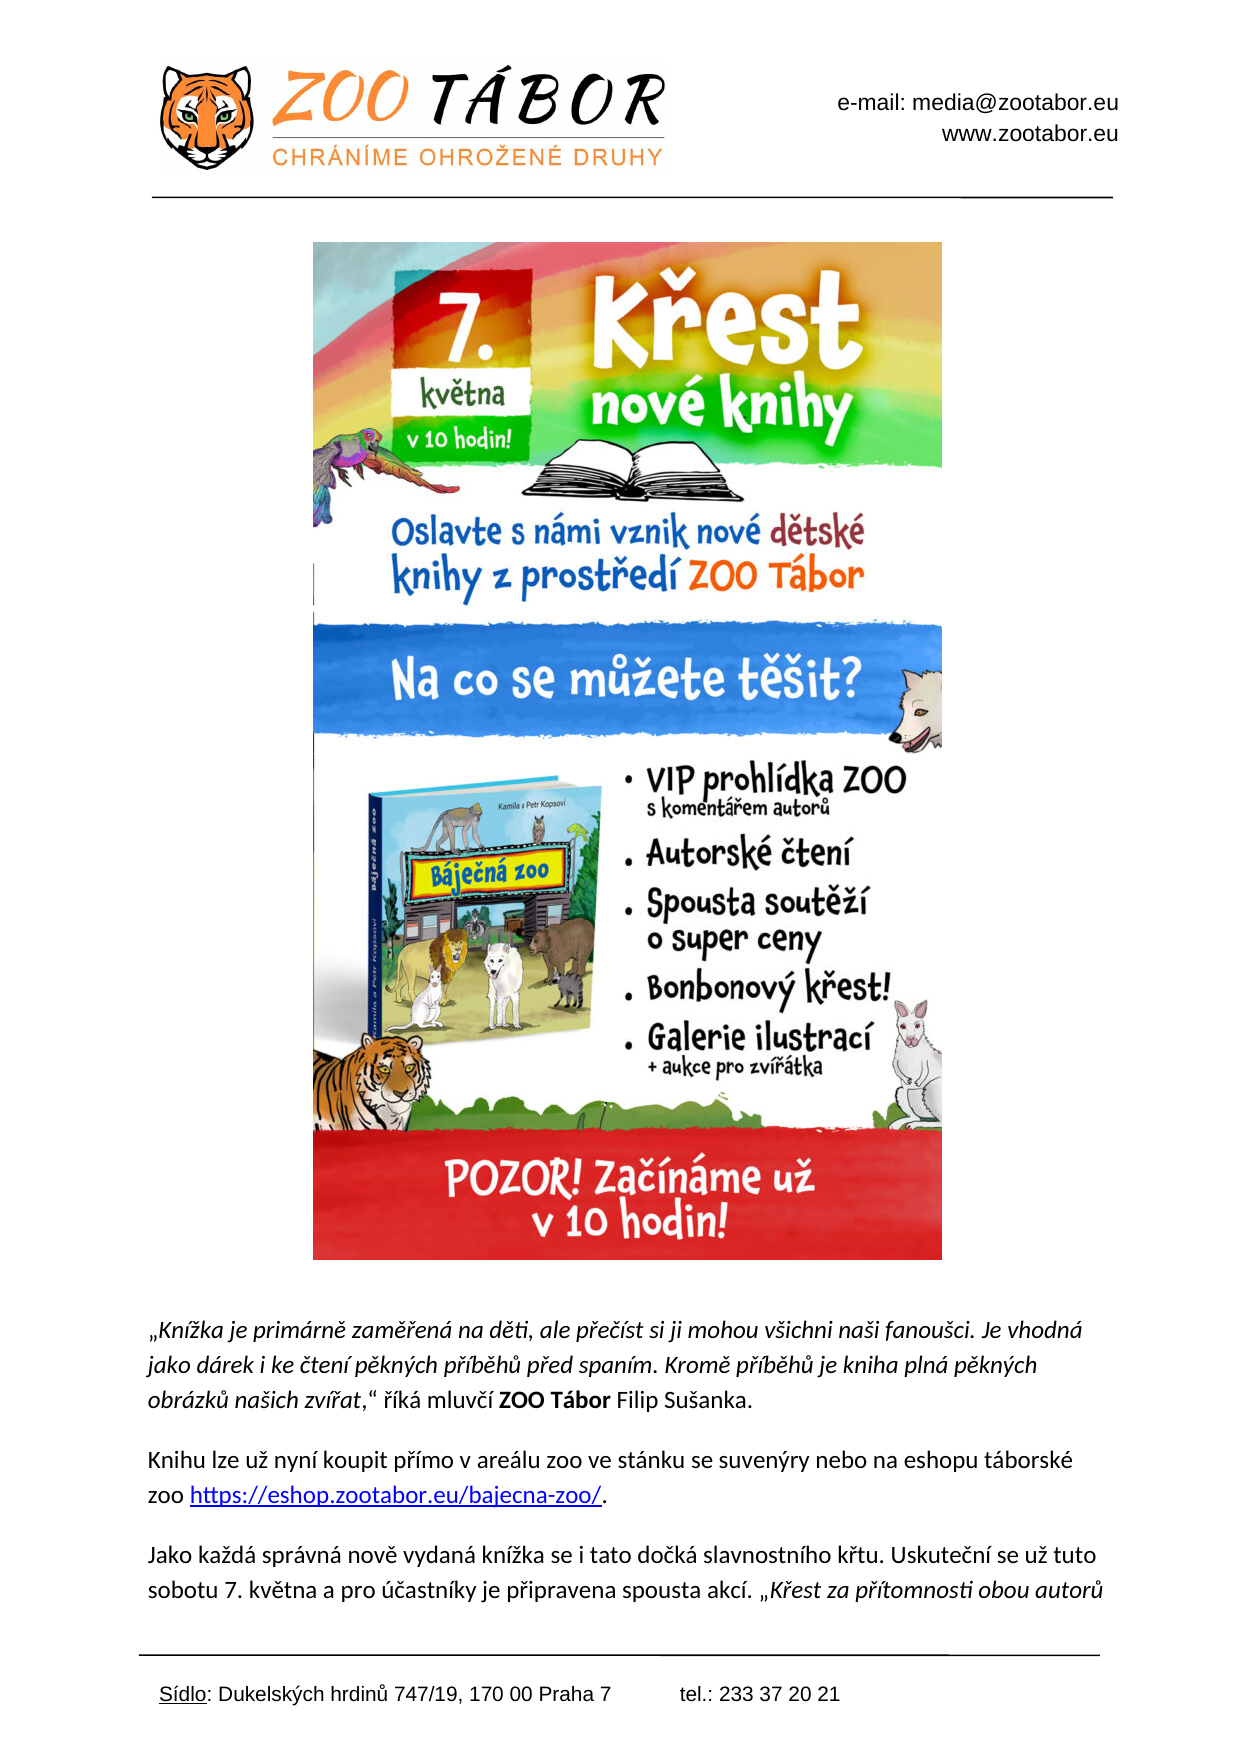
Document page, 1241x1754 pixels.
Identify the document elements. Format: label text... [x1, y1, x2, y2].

picture [313, 242, 942, 1260]
text Knihu lze už nyní koupit přímo v areálu zoo ve stánku se suvenýry nebo na eshopu táborské zoo https://eshop.zootabor.eu/bajecna-zoo/. [148, 1444, 1107, 1509]
picture [158, 59, 667, 177]
text „Knížka je primárně zaměřená na děti, ale přečíst si ji mohou všichni naši fanoušci. Je vhodná jako dárek i ke čtení pěkných příběhů před spaním. Kromě příběhů je kniha plná pěkných obrázků našich zvířat,“ říká mluvčí ZOO Tábor Filip Sušanka. [148, 1314, 1107, 1414]
